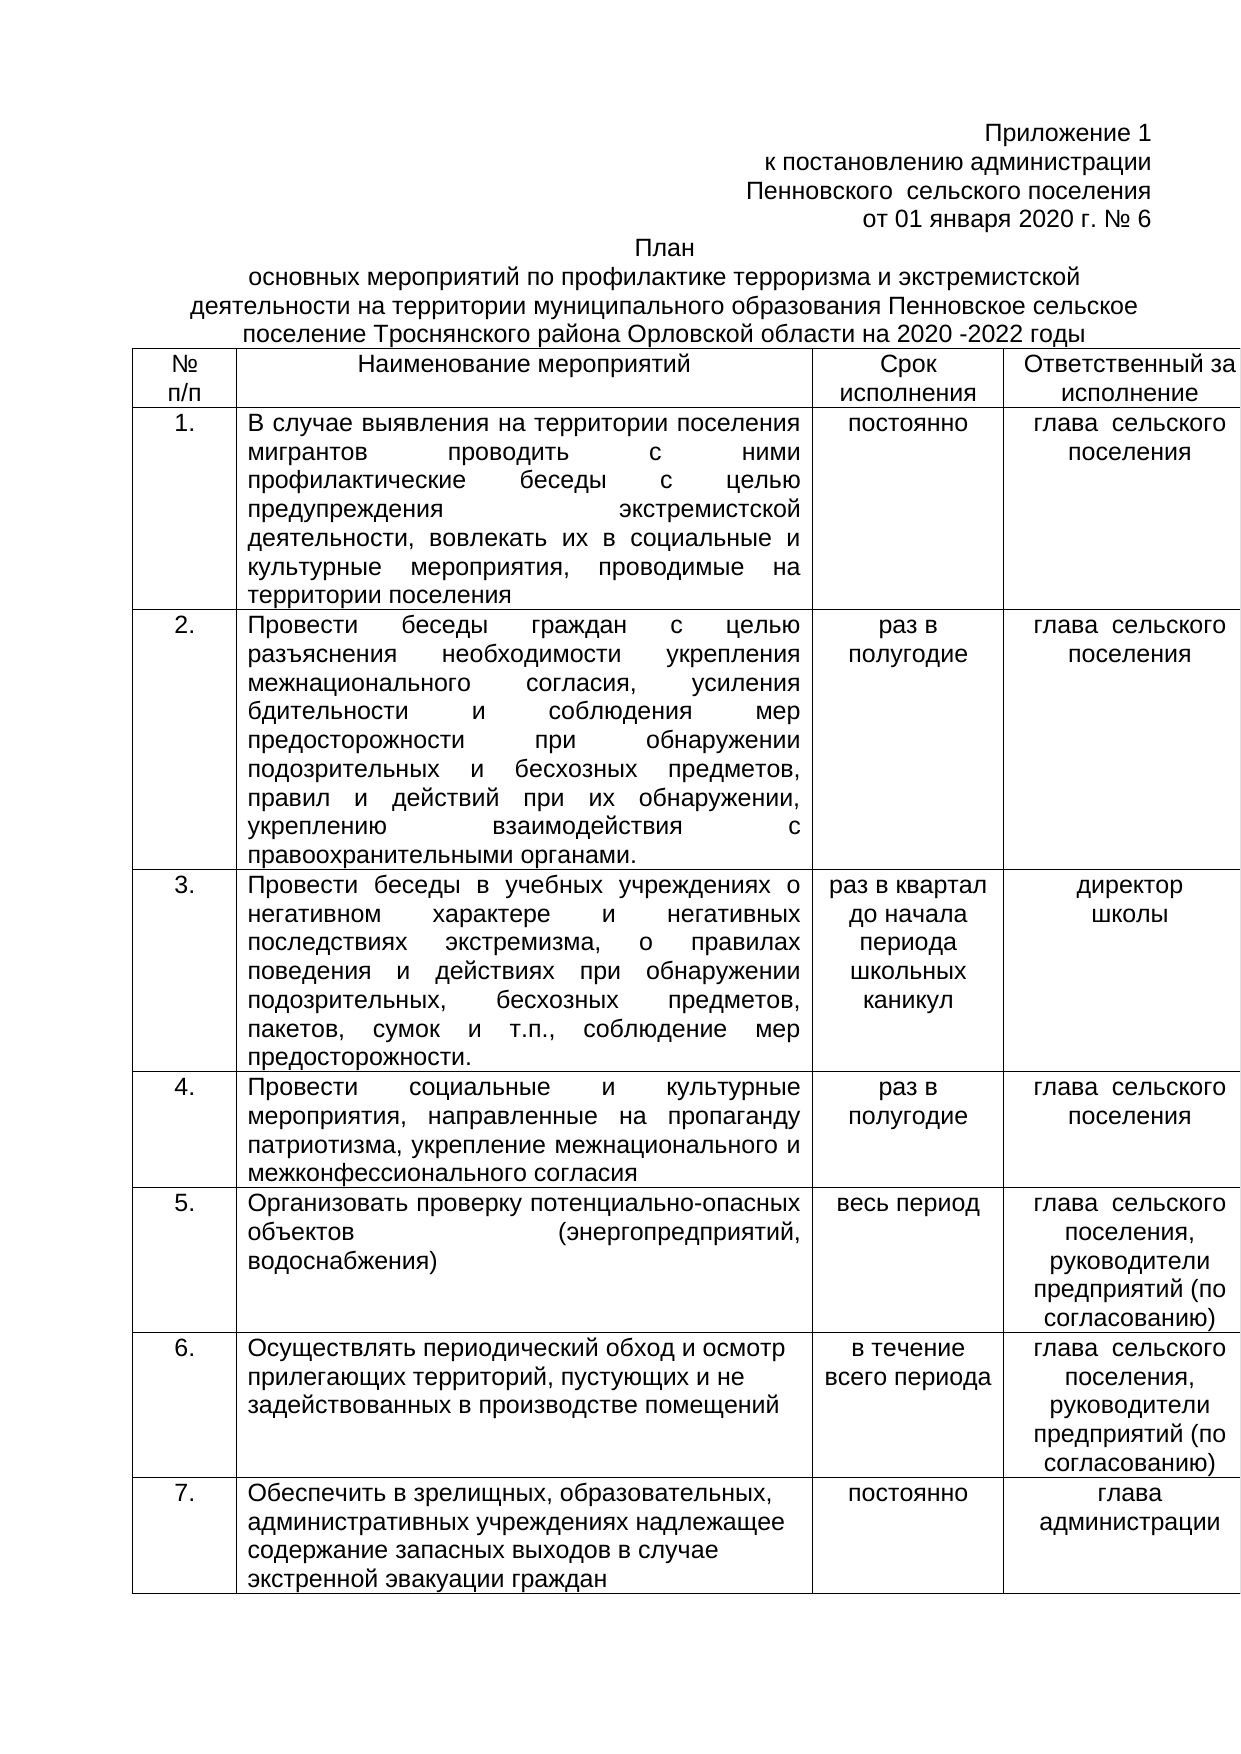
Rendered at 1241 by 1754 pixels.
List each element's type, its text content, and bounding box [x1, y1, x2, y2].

text Приложение 1 [177, 118, 1152, 147]
table_cell 5. [133, 1188, 236, 1332]
table_cell В случае выявления на территории поселения мигрантов проводить с ними профилактические беседы с целью предупреждения экстремистской деятельности, вовлекать их в социальные и культурные мероприятия, проводимые на территории поселения [237, 408, 812, 609]
table_cell Обеспечить в зрелищных, образовательных, административных учреждениях надлежащее содержание запасных выходов в случае экстренной эвакуации граждан [237, 1478, 812, 1593]
table_header Наименование мероприятий [237, 349, 812, 407]
text Пенновского сельского поселения [177, 176, 1152, 204]
table_cell глава сельского поселения, руководители предприятий (по согласованию) [1004, 1188, 1240, 1332]
table_cell Организовать проверку потенциально-опасных объектов (энергопредприятий, водоснабжения) [237, 1188, 812, 1332]
table_cell раз в полугодие [813, 610, 1003, 869]
table_cell 2. [133, 610, 236, 869]
table_cell раз в квартал до начала периода школьных каникул [813, 870, 1003, 1071]
table_header № п/п [133, 349, 236, 407]
table_cell раз в полугодие [813, 1072, 1003, 1187]
table_cell глава администрации [1004, 1478, 1240, 1593]
table_cell глава сельского поселения [1004, 408, 1240, 609]
table_cell 3. [133, 870, 236, 1071]
table_cell в течение всего периода [813, 1333, 1003, 1477]
table_header Ответственный за исполнение [1004, 349, 1240, 407]
table_cell Провести беседы в учебных учреждениях о негативном характере и негативных последствиях экстремизма, о правилах поведения и действиях при обнаружении подозрительных, бесхозных предметов, пакетов, сумок и т.п., соблюдение мер предосторожности. [237, 870, 812, 1071]
table_cell глава сельского поселения [1004, 610, 1240, 869]
table_cell 4. [133, 1072, 236, 1187]
table_cell директор школы [1004, 870, 1240, 1071]
table_cell 6. [133, 1333, 236, 1477]
text от 01 января 2020 г. № 6 [177, 204, 1152, 233]
table_cell 7. [133, 1478, 236, 1593]
text основных мероприятий по профилактике терроризма и экстремистской деятельности на территории муниципального образования Пенновское сельское поселение Троснянского района Орловской области на 2020 -2022 годы [177, 262, 1152, 348]
table_cell глава сельского поселения, руководители предприятий (по согласованию) [1004, 1333, 1240, 1477]
table_cell 1. [133, 408, 236, 609]
table_cell Осуществлять периодический обход и осмотр прилегающих территорий, пустующих и не задействованных в производстве помещений [237, 1333, 812, 1477]
text План [177, 233, 1152, 262]
text к постановлению администрации [177, 147, 1152, 176]
table_cell глава сельского поселения [1004, 1072, 1240, 1187]
table_cell Провести беседы граждан с целью разъяснения необходимости укрепления межнационального согласия, усиления бдительности и соблюдения мер предосторожности при обнаружении подозрительных и бесхозных предметов, правил и действий при их обнаружении, укреплению взаимодействия с правоохранительными органами. [237, 610, 812, 869]
table_cell постоянно [813, 1478, 1003, 1593]
table_cell постоянно [813, 408, 1003, 609]
table_header Срок исполнения [813, 349, 1003, 407]
table_cell весь период [813, 1188, 1003, 1332]
table_cell Провести социальные и культурные мероприятия, направленные на пропаганду патриотизма, укрепление межнационального и межконфессионального согласия [237, 1072, 812, 1187]
